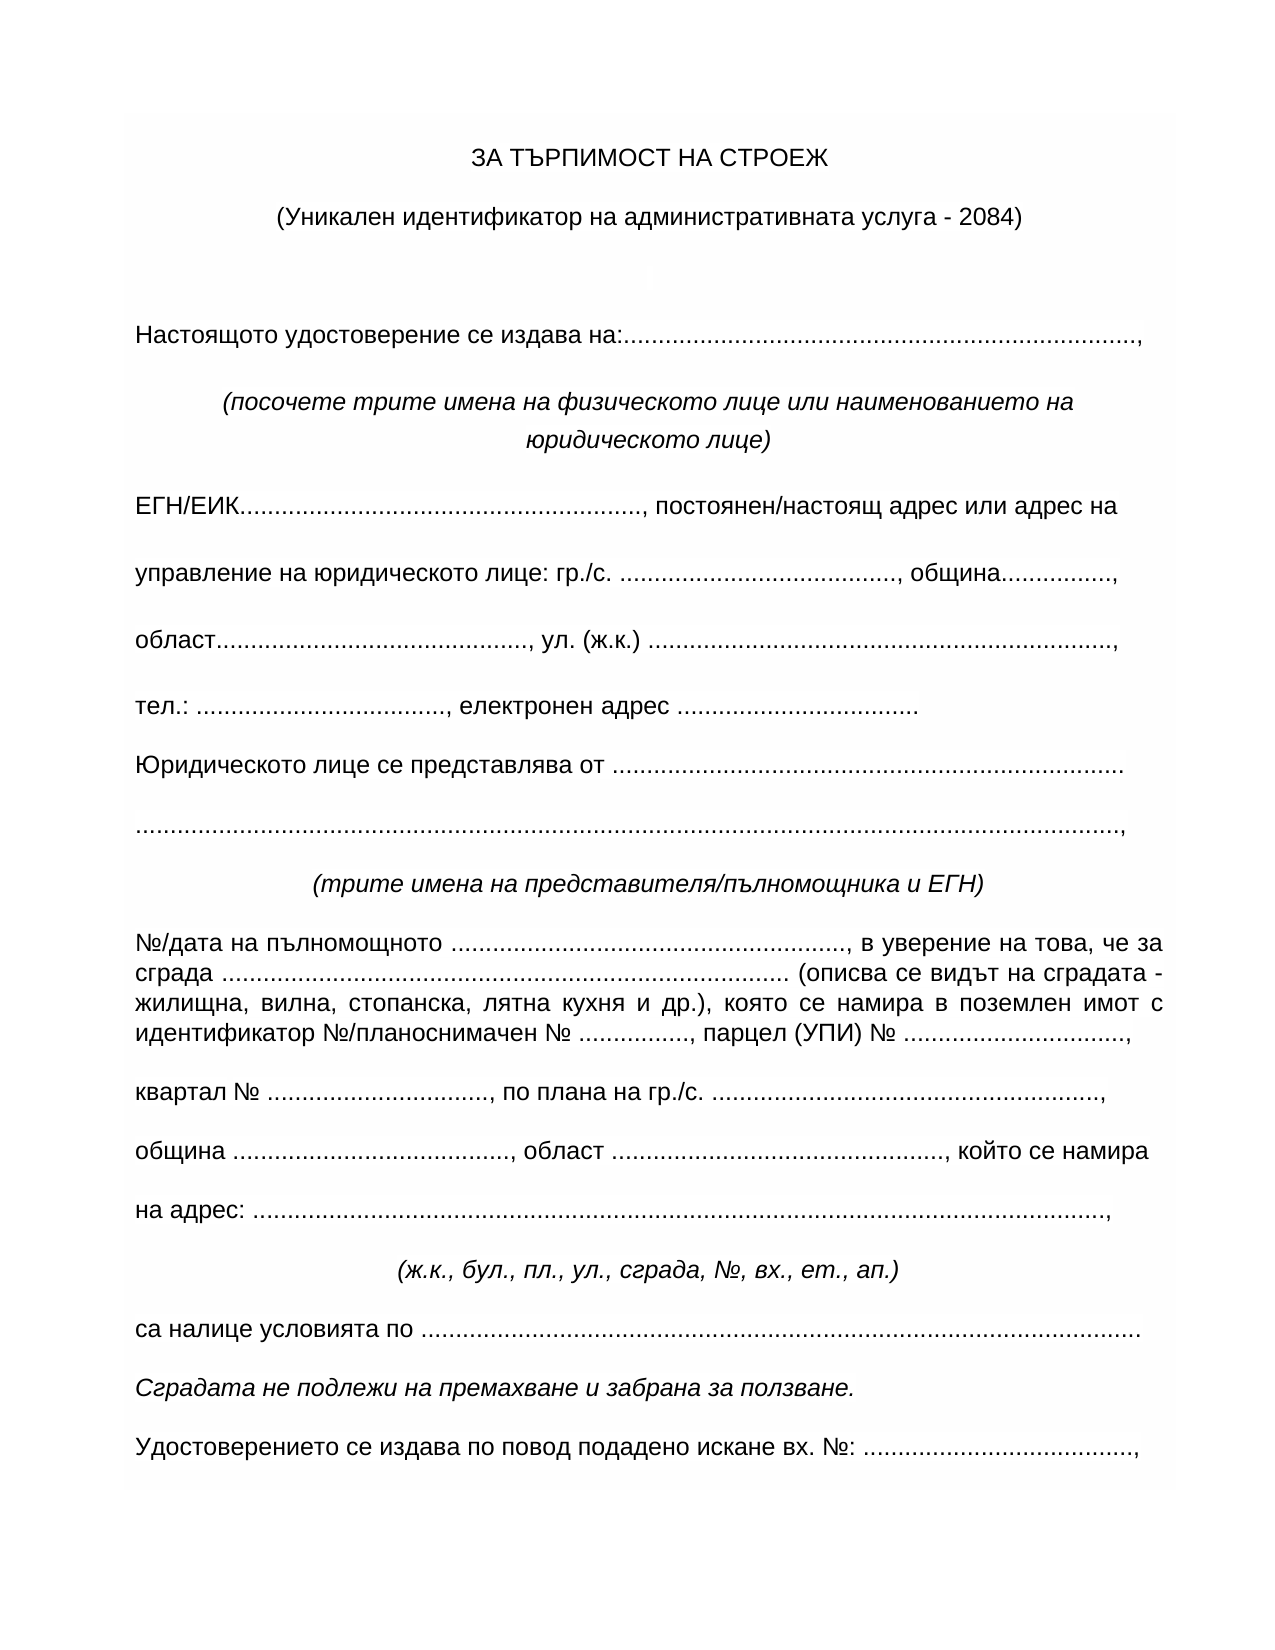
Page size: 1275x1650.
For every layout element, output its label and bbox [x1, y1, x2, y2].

table_header [124, 113, 1176, 1490]
